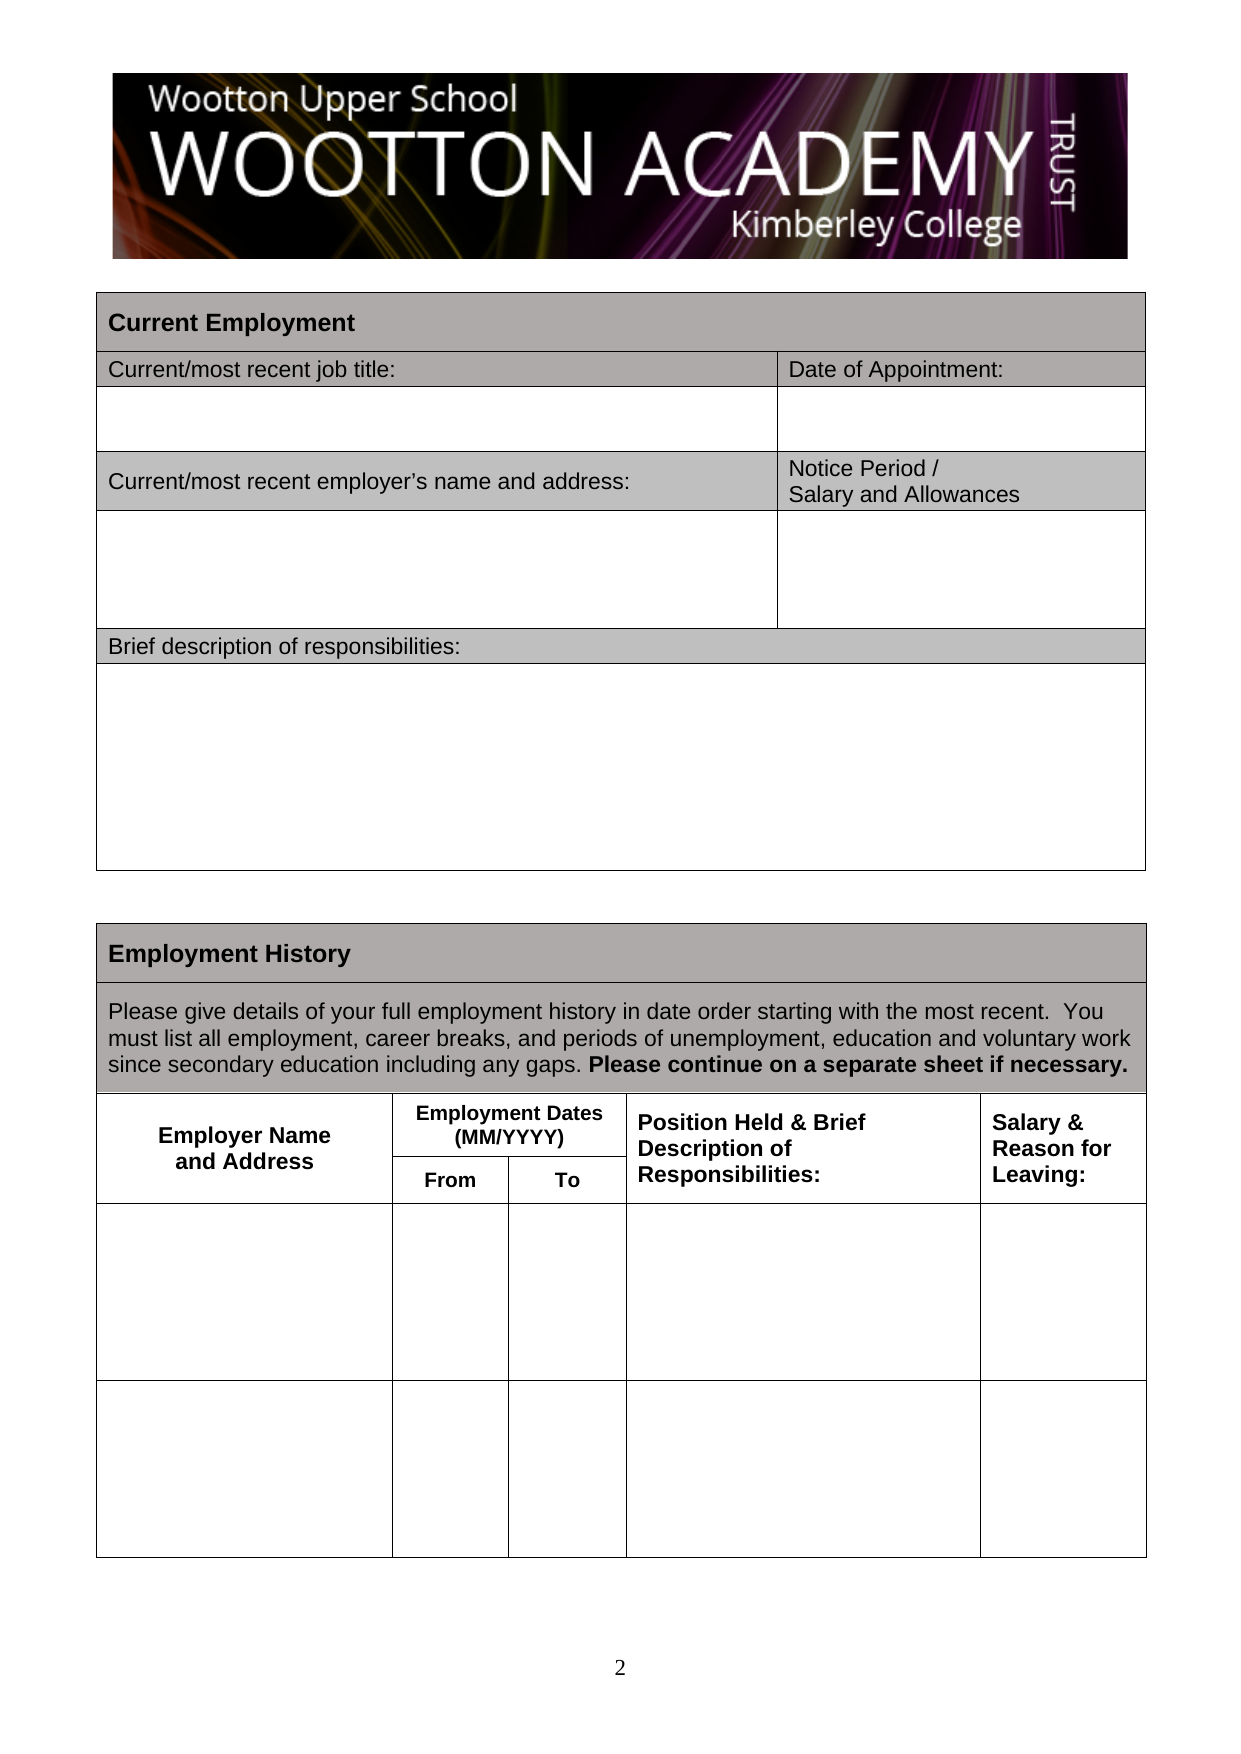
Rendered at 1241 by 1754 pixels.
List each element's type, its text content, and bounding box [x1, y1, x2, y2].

table_cell [393, 1204, 508, 1380]
table_header Current Employment [97, 293, 1145, 351]
table_cell [778, 511, 1145, 628]
table_cell [981, 1204, 1146, 1380]
table_cell To [509, 1157, 626, 1202]
table_cell [509, 1381, 626, 1557]
table_cell [97, 511, 777, 628]
table_cell Position Held & Brief Description of Responsibilities: [627, 1094, 980, 1202]
table_cell [778, 387, 1145, 451]
table_cell [981, 1381, 1146, 1557]
table_cell Employment Dates (MM/YYYY) [393, 1094, 626, 1156]
table_cell [393, 1381, 508, 1557]
table_cell Current/most recent employer’s name and address: [97, 452, 777, 510]
table_cell Please give details of your full employment history in date order starting with the most recent. You must list all employment, career breaks, and periods of unemployment, education and voluntary work since secondary education including any gaps. Please continue on a separate sheet if necessary. [97, 983, 1146, 1092]
table_cell Brief description of responsibilities: [97, 629, 1145, 663]
table_cell Notice Period / Salary and Allowances [778, 452, 1145, 510]
table_cell Salary & Reason for Leaving: [981, 1094, 1146, 1202]
table_cell From [393, 1157, 508, 1202]
table_cell [627, 1204, 980, 1380]
table_cell Current/most recent job title: [97, 352, 777, 386]
table_cell [97, 664, 1145, 870]
table_cell [97, 387, 777, 451]
table_cell Date of Appointment: [778, 352, 1145, 386]
table_cell Employer Name and Address [97, 1094, 392, 1202]
picture [112, 73, 1128, 259]
table_cell [97, 1381, 392, 1557]
table_cell [97, 1204, 392, 1380]
table_cell [627, 1381, 980, 1557]
table_cell [509, 1204, 626, 1380]
table_header Employment History [97, 924, 1146, 982]
